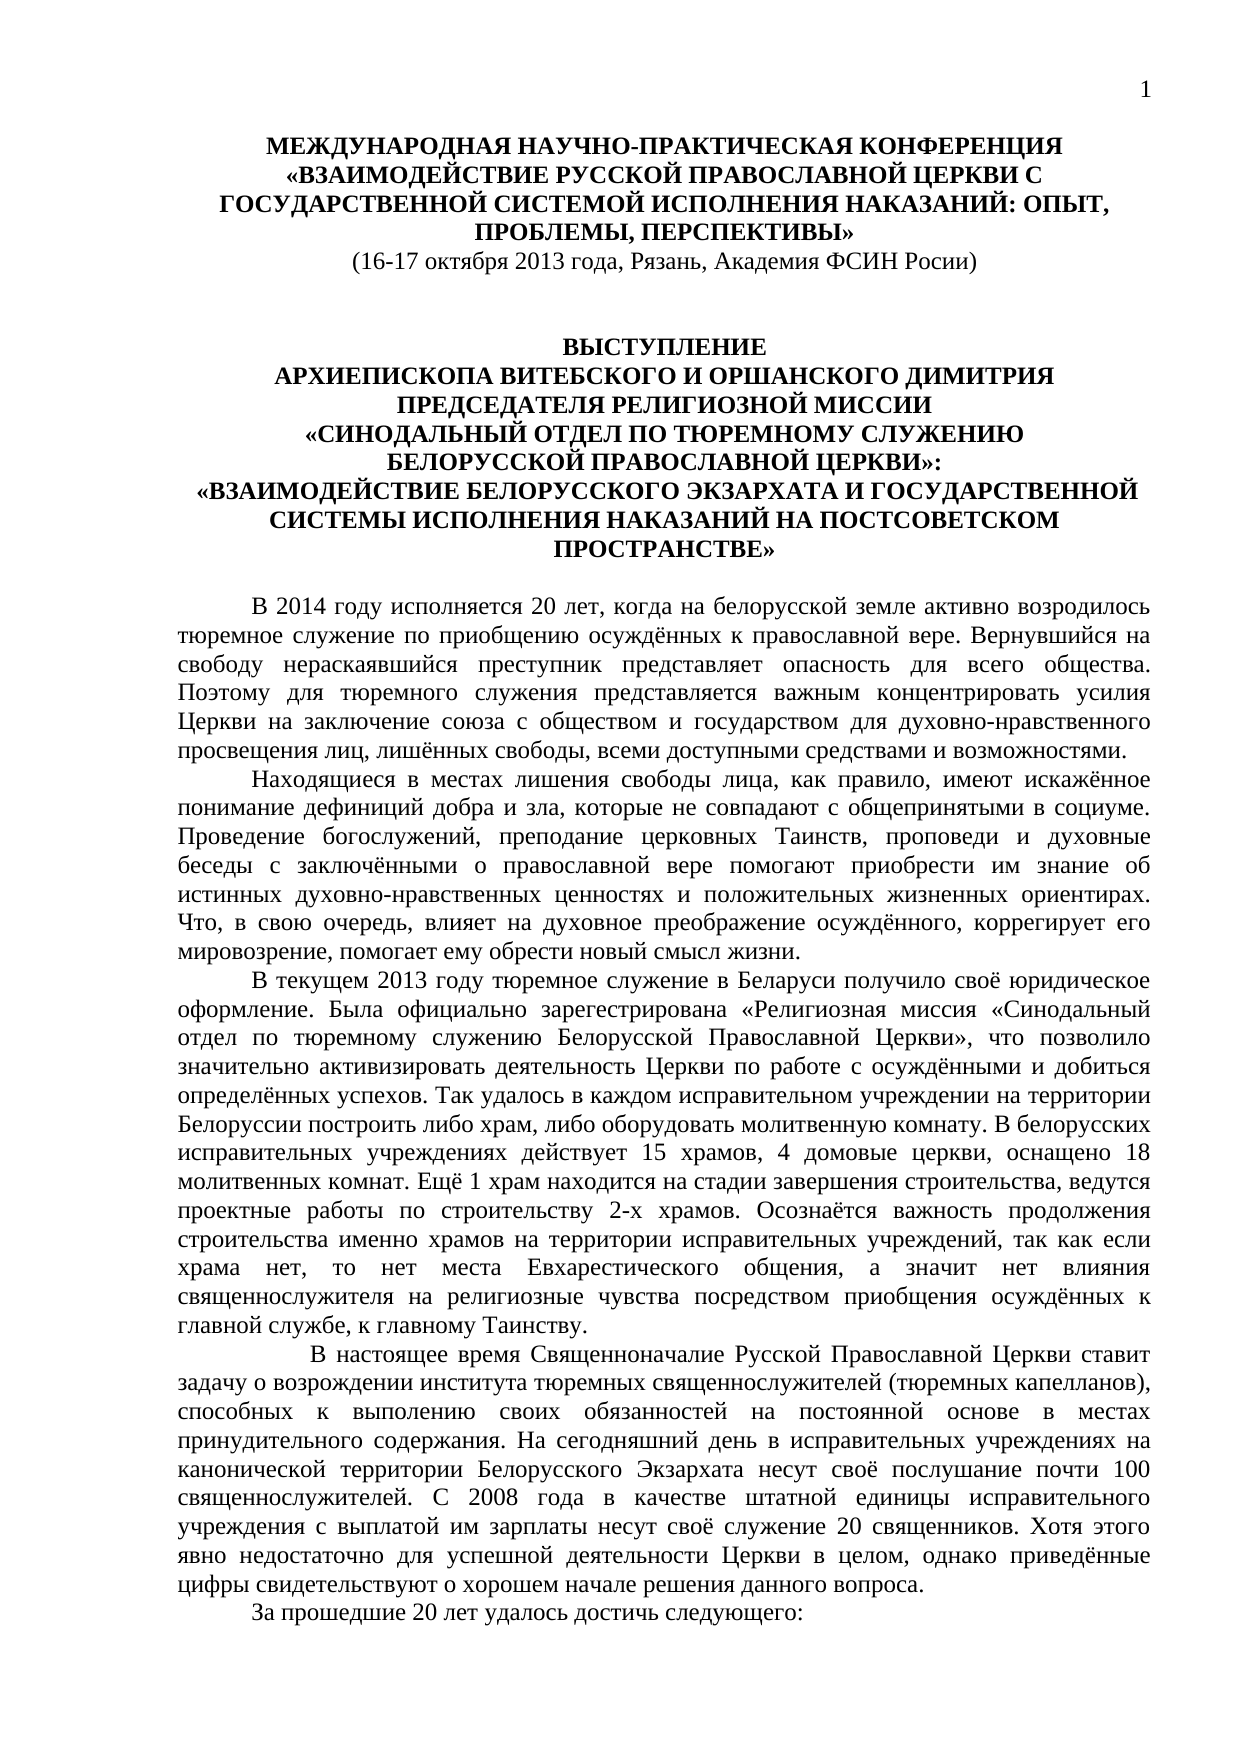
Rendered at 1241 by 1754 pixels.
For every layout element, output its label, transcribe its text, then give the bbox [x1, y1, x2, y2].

text В настоящее время Священноначалие Русской Православной Церкви ставит задачу о возрождении института тюремных священнослужителей (тюремных капелланов), способных к выполению своих обязанностей на постоянной основе в местах принудительного содержания. На сегодняшний день в исправительных учреждениях на канонической территории Белорусского Экзархата несут своё послушание почти 100 священнослужителей. С 2008 года в качестве штатной единицы исправительного учреждения с выплатой им зарплаты несут своё служение 20 священников. Хотя этого явно недостаточно для успешной деятельности Церкви в целом, однако приведённые цифры свидетельствуют о хорошем начале решения данного вопроса. [177, 1339, 1152, 1597]
text МЕЖДУНАРОДНАЯ НАУЧНО-ПРАКТИЧЕСКАЯ КОНФЕРЕНЦИЯ [177, 131, 1152, 160]
text «ВЗАИМОДЕЙСТВИЕ РУССКОЙ ПРАВОСЛАВНОЙ ЦЕРКВИ С ГОСУДАРСТВЕННОЙ СИСТЕМОЙ ИСПОЛНЕНИЯ НАКАЗАНИЙ: ОПЫТ, ПРОБЛЕМЫ, ПЕРСПЕКТИВЫ» [177, 160, 1152, 246]
text В 2014 году исполняется 20 лет, когда на белорусской земле активно возродилось тюремное служение по приобщению осуждённых к православной вере. Вернувшийся на свободу нераскаявшийся преступник представляет опасность для всего общества. Поэтому для тюремного служения представляется важным концентрировать усилия Церкви на заключение союза с обществом и государством для духовно-нравственного просвещения лиц, лишённых свободы, всеми доступными средствами и возможностями. [177, 591, 1152, 764]
text Находящиеся в местах лишения свободы лица, как правило, имеют искажённое понимание дефиниций добра и зла, которые не совпадают с общепринятыми в социуме. Проведение богослужений, преподание церковных Таинств, проповеди и духовные беседы с заключёнными о православной вере помогают приобрести им знание об истинных духовно-нравственных ценностях и положительных жизненных ориентирах. Что, в свою очередь, влияет на духовное преображение осуждённого, коррегирует его мировозрение, помогает ему обрести новый смысл жизни. [177, 764, 1152, 965]
text ПРЕДСЕДАТЕЛЯ РЕЛИГИОЗНОЙ МИССИИ [177, 390, 1152, 419]
text «ВЗАИМОДЕЙСТВИЕ БЕЛОРУССКОГО ЭКЗАРХАТА И ГОСУДАРСТВЕННОЙ СИСТЕМЫ ИСПОЛНЕНИЯ НАКАЗАНИЙ НА ПОСТСОВЕТСКОМ ПРОСТРАНСТВЕ» [177, 476, 1152, 562]
text АРХИЕПИСКОПА ВИТЕБСКОГО И ОРШАНСКОГО ДИМИТРИЯ [177, 361, 1152, 390]
text БЕЛОРУССКОЙ ПРАВОСЛАВНОЙ ЦЕРКВИ»: [177, 447, 1152, 476]
text ВЫСТУПЛЕНИЕ [177, 332, 1152, 361]
text (16-17 октября 2013 года, Рязань, Академия ФСИН Росии) [177, 246, 1152, 275]
text В текущем 2013 году тюремное служение в Беларуси получило своё юридическое оформление. Была официально зарегестрирована «Религиозная миссия «Синодальный отдел по тюремному служению Белорусской Православной Церкви», что позволило значительно активизировать деятельность Церкви по работе с осуждёнными и добиться определённых успехов. Так удалось в каждом исправительном учреждении на территории Белоруссии построить либо храм, либо оборудовать молитвенную комнату. В белорусских исправительных учреждениях действует 15 храмов, 4 домовые церкви, оснащено 18 молитвенных комнат. Ещё 1 храм находится на стадии завершения строительства, ведутся проектные работы по строительству 2-х храмов. Осознаётся важность продолжения строительства именно храмов на территории исправительных учреждений, так как если храма нет, то нет места Евхарестического общения, а значит нет влияния священнослужителя на религиозные чувства посредством приобщения осуждённых к главной службе, к главному Таинству. [177, 965, 1152, 1339]
text За прошедшие 20 лет удалось достичь следующего: [177, 1597, 1152, 1626]
text «СИНОДАЛЬНЫЙ ОТДЕЛ ПО ТЮРЕМНОМУ СЛУЖЕНИЮ [177, 419, 1152, 447]
